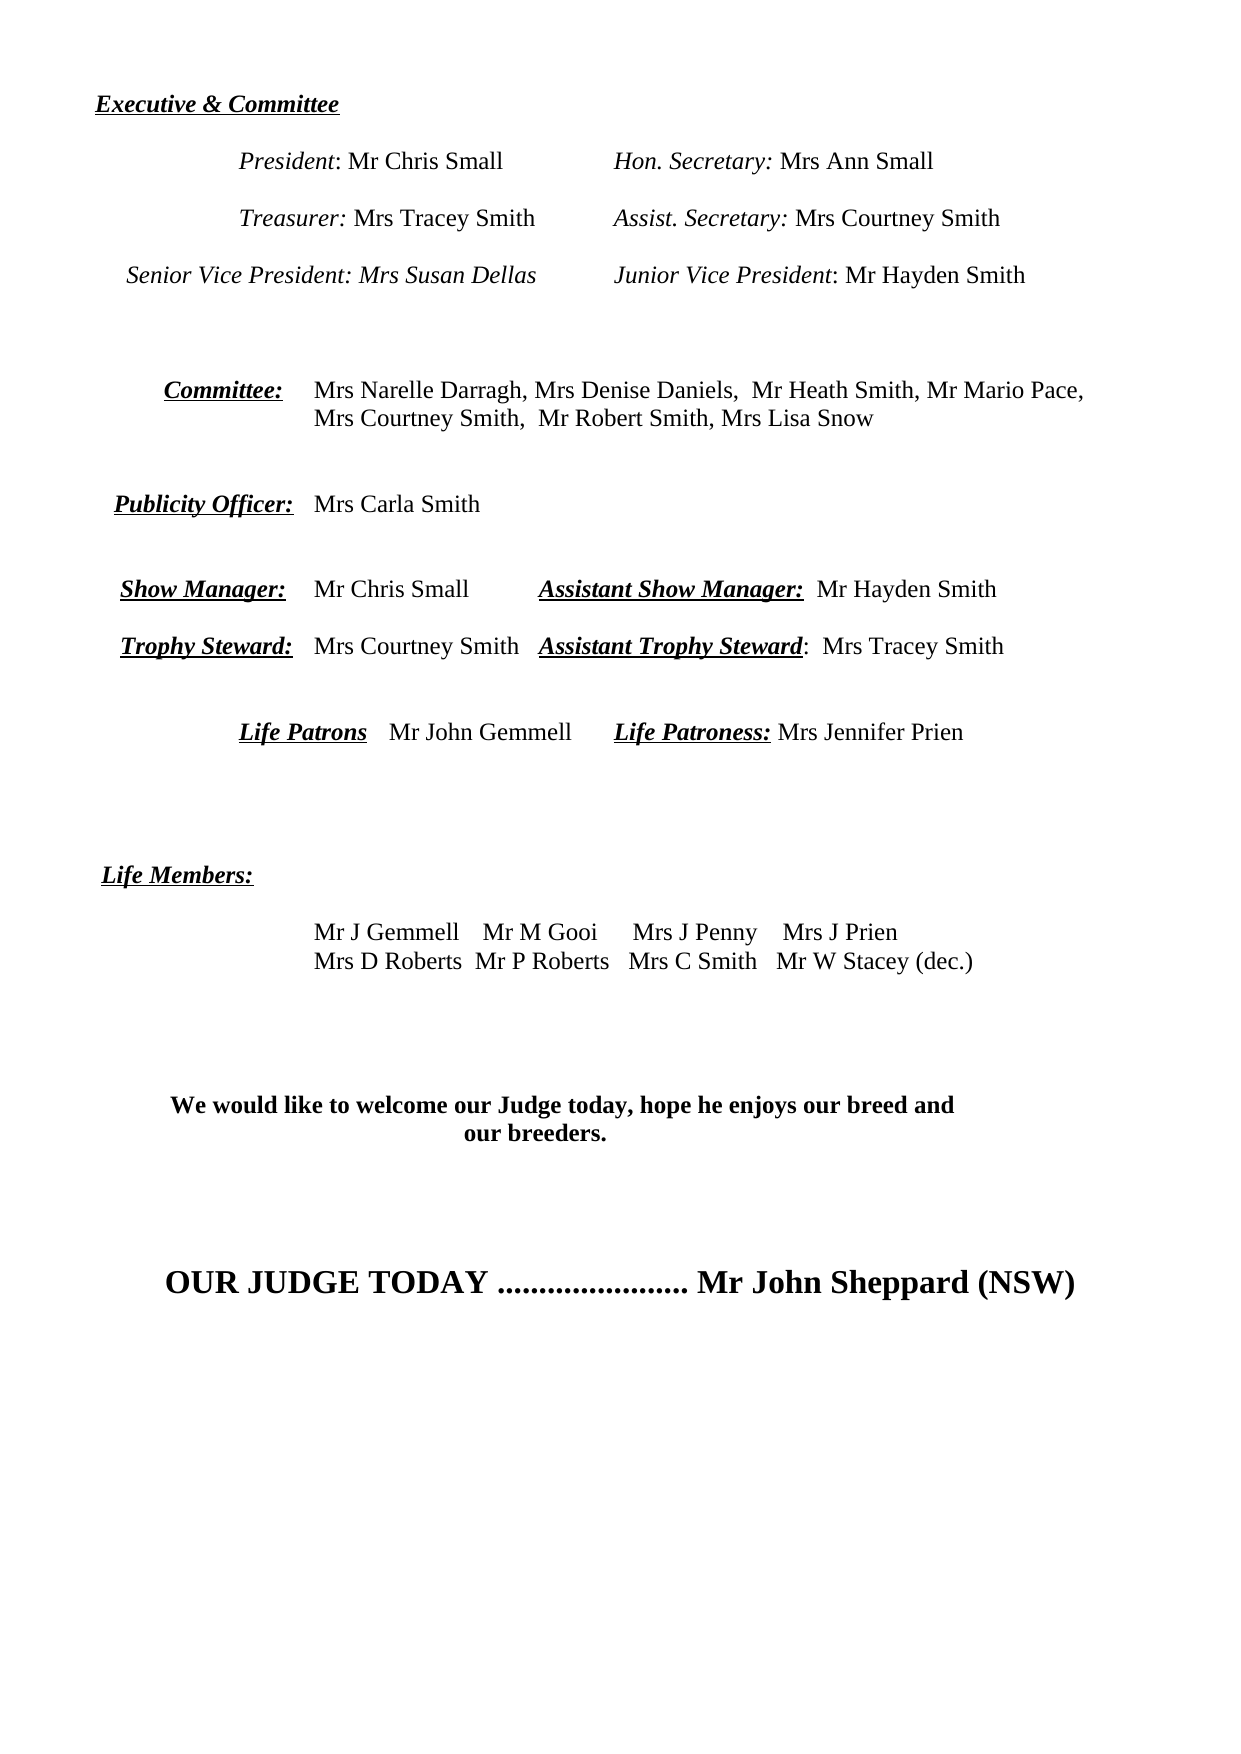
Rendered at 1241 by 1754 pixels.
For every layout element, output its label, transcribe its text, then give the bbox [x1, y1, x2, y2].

text Committee: Mrs Narelle Darragh, Mrs Denise Daniels, Mr Heath Smith, Mr Mario Pace, [89, 375, 1152, 403]
text Life Patrons Mr John Gemmell Life Patroness: Mrs Jennifer Prien [89, 717, 1152, 746]
text Mrs Courtney Smith, Mr Robert Smith, Mrs Lisa Snow [89, 403, 1152, 432]
text Trophy Steward: Mrs Courtney Smith Assistant Trophy Steward: Mrs Tracey Smith [89, 631, 1152, 688]
text We would like to welcome our Judge today, hope he enjoys our breed and our breeders. [89, 1090, 1152, 1147]
text Publicity Officer: Mrs Carla Smith [89, 489, 1152, 518]
text OUR JUDGE TODAY ....................... Mr John Sheppard (NSW) [89, 1262, 1152, 1301]
text Executive & Committee [89, 89, 1152, 117]
text Senior Vice President: Mrs Susan Dellas Junior Vice President: Mr Hayden Smith [89, 260, 1152, 288]
text Mr J Gemmell Mr M Gooi Mrs J Penny Mrs J Prien Mrs D Roberts Mr P Roberts Mrs C Smith Mr W Stacey (dec.) [89, 917, 1152, 975]
text President: Mr Chris Small Hon. Secretary: Mrs Ann Small [89, 117, 1152, 203]
text Show Manager: Mr Chris Small Assistant Show Manager: Mr Hayden Smith [89, 574, 1152, 631]
text Treasurer: Mrs Tracey Smith Assist. Secretary: Mrs Courtney Smith [89, 203, 1152, 260]
text Life Members: [89, 860, 1152, 888]
